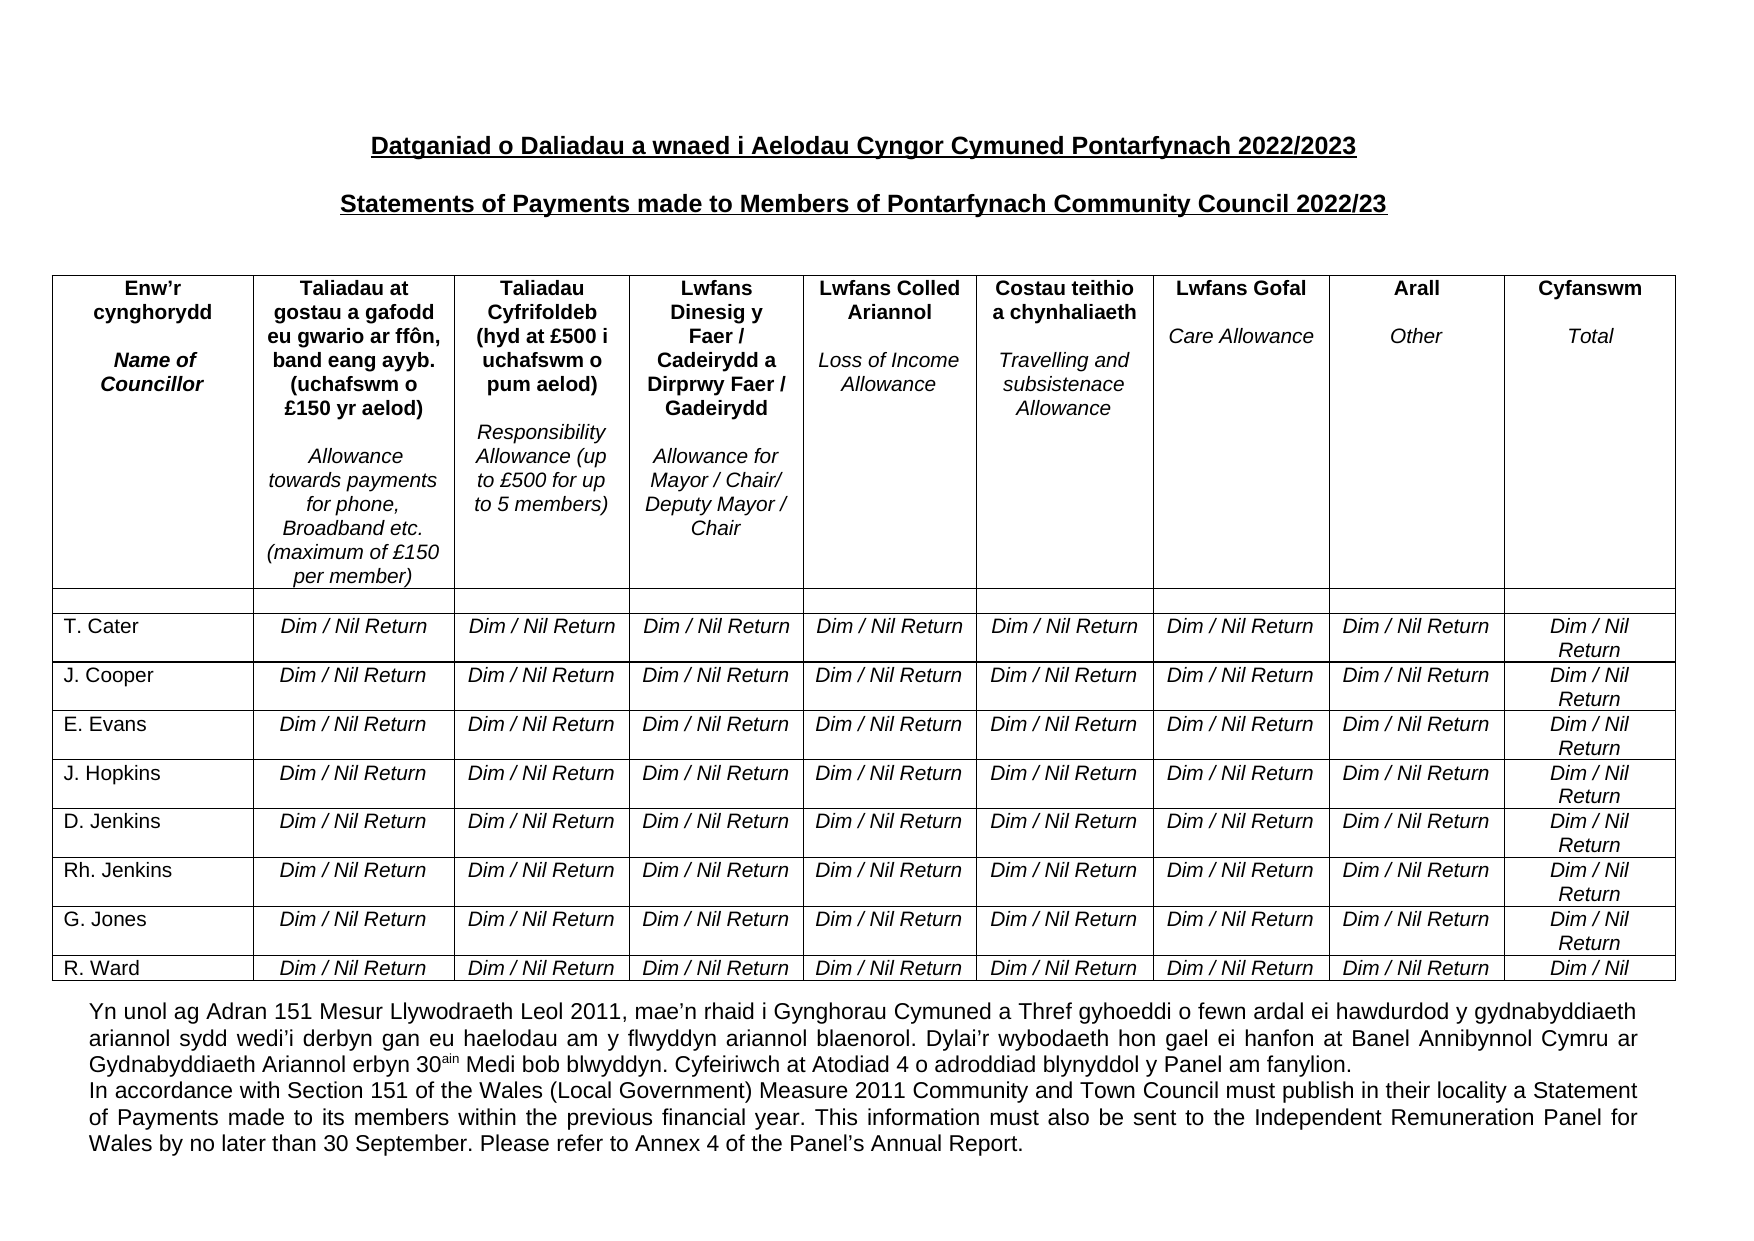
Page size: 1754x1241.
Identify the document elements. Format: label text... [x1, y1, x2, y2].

table_cell Dim / Nil Return [1330, 809, 1504, 857]
table_cell Dim / Nil Return [630, 663, 803, 710]
table_cell Dim / Nil Return [804, 614, 976, 661]
table_cell Dim / Nil Return [630, 760, 803, 808]
table_cell [455, 589, 629, 612]
table_cell Dim / Nil Return [455, 858, 629, 906]
table_cell J. Cooper [53, 663, 253, 710]
table_cell D. Jenkins [53, 809, 253, 857]
table_cell Dim / Nil Return [455, 809, 629, 857]
table_cell Dim / Nil Return [254, 760, 454, 808]
table_cell Dim / Nil Return [1330, 760, 1504, 808]
table_cell Dim / Nil Return [455, 711, 629, 759]
table_cell Dim / Nil Return [630, 809, 803, 857]
table_cell Dim / Nil Return [254, 663, 454, 710]
table_cell Dim / Nil Return [1154, 614, 1329, 661]
table_cell Dim / Nil Return [1505, 956, 1675, 980]
table_header Lwfans Colled Ariannol Loss of Income Allowance [804, 276, 976, 587]
table_cell Dim / Nil Return [254, 809, 454, 857]
table_header Taliadau at gostau a gafodd eu gwario ar ffôn, band eang ayyb. (uchafswm o £150 yr aelod) Allowance towards payments for phone, Broadband etc. (maximum of £150 per member) [254, 276, 454, 587]
table_cell Dim / Nil Return [455, 907, 629, 955]
table_cell Dim / Nil Return [1154, 663, 1329, 710]
table_cell Dim / Nil Return [455, 760, 629, 808]
table_cell Dim / Nil Return [804, 711, 976, 759]
table_cell Dim / Nil Return [1505, 858, 1675, 906]
table_cell Dim / Nil Return [977, 760, 1153, 808]
table_cell Dim / Nil Return [1154, 760, 1329, 808]
table_cell Dim / Nil Return [455, 614, 629, 661]
table_header Taliadau Cyfrifoldeb (hyd at £500 i uchafswm o pum aelod) Responsibility Allowance (up to £500 for up to 5 members) [455, 276, 629, 587]
table_header Lwfans Dinesig y Faer / Cadeirydd a Dirprwy Faer / Gadeirydd Allowance for Mayor / Chair/ Deputy Mayor / Chair [630, 276, 803, 587]
table_cell Dim / Nil Return [254, 907, 454, 955]
table_cell [1154, 589, 1329, 612]
table_cell Dim / Nil Return [804, 809, 976, 857]
table_cell Dim / Nil Return [977, 614, 1153, 661]
table_cell Dim / Nil Return [254, 614, 454, 661]
table_cell Dim / Nil Return [977, 663, 1153, 710]
table_cell Dim / Nil Return [1154, 907, 1329, 955]
table_cell Dim / Nil Return [1505, 614, 1675, 661]
table_cell [630, 589, 803, 612]
table_cell G. Jones [53, 907, 253, 955]
table_cell Dim / Nil Return [630, 614, 803, 661]
table_cell Dim / Nil Return [455, 956, 629, 980]
table_cell Dim / Nil Return [630, 858, 803, 906]
table_cell Dim / Nil Return [1330, 663, 1504, 710]
table_cell Dim / Nil Return [1505, 907, 1675, 955]
table_cell Dim / Nil Return [1505, 760, 1675, 808]
table_cell Rh. Jenkins [53, 858, 253, 906]
table_cell [1505, 589, 1675, 612]
table_cell Dim / Nil Return [804, 663, 976, 710]
table_header Lwfans Gofal Care Allowance [1154, 276, 1329, 587]
table_cell Dim / Nil Return [630, 956, 803, 980]
table_cell Dim / Nil Return [1330, 614, 1504, 661]
table_cell [804, 589, 976, 612]
table_cell Dim / Nil Return [1505, 809, 1675, 857]
table_cell Dim / Nil Return [630, 907, 803, 955]
table_header Arall Other [1330, 276, 1504, 587]
table_cell Dim / Nil Return [1330, 711, 1504, 759]
table_cell Dim / Nil Return [630, 711, 803, 759]
table_cell T. Cater [53, 614, 253, 661]
table_cell Dim / Nil Return [804, 858, 976, 906]
table_cell Dim / Nil Return [804, 760, 976, 808]
table_cell Dim / Nil Return [804, 907, 976, 955]
table_cell Dim / Nil Return [1154, 711, 1329, 759]
table_cell Dim / Nil Return [254, 956, 454, 980]
table_cell [1330, 589, 1504, 612]
table_cell Dim / Nil Return [977, 711, 1153, 759]
table_cell [53, 589, 253, 612]
table_cell Dim / Nil Return [1330, 956, 1504, 980]
text Datganiad o Daliadau a wnaed i Aelodau Cyngor Cymuned Pontarfynach 2022/2023 [89, 131, 1639, 160]
table_header Cyfanswm Total [1505, 276, 1675, 587]
table_cell Dim / Nil Return [1154, 956, 1329, 980]
table_cell Dim / Nil Return [804, 956, 976, 980]
table_cell J. Hopkins [53, 760, 253, 808]
table_cell Dim / Nil Return [1330, 858, 1504, 906]
table_header Enw’r cynghorydd Name of Councillor [53, 276, 253, 587]
table_cell Dim / Nil Return [455, 663, 629, 710]
table_cell Dim / Nil Return [1154, 809, 1329, 857]
table_cell [977, 589, 1153, 612]
table_cell Dim / Nil Return [1505, 711, 1675, 759]
table_header Costau teithio a chynhaliaeth Travelling and subsistenace Allowance [977, 276, 1153, 587]
table_cell Dim / Nil Return [977, 956, 1153, 980]
table_cell Dim / Nil Return [977, 858, 1153, 906]
table_cell Dim / Nil Return [254, 711, 454, 759]
table_cell Dim / Nil Return [254, 858, 454, 906]
table_cell Dim / Nil Return [977, 907, 1153, 955]
text Statements of Payments made to Members of Pontarfynach Community Council 2022/23 [89, 189, 1639, 217]
table_cell E. Evans [53, 711, 253, 759]
table_cell Dim / Nil Return [1330, 907, 1504, 955]
table_cell Dim / Nil Return [977, 809, 1153, 857]
table_cell R. Ward [53, 956, 253, 980]
table_cell [254, 589, 454, 612]
table_cell Dim / Nil Return [1154, 858, 1329, 906]
table_cell Dim / Nil Return [1505, 663, 1675, 710]
